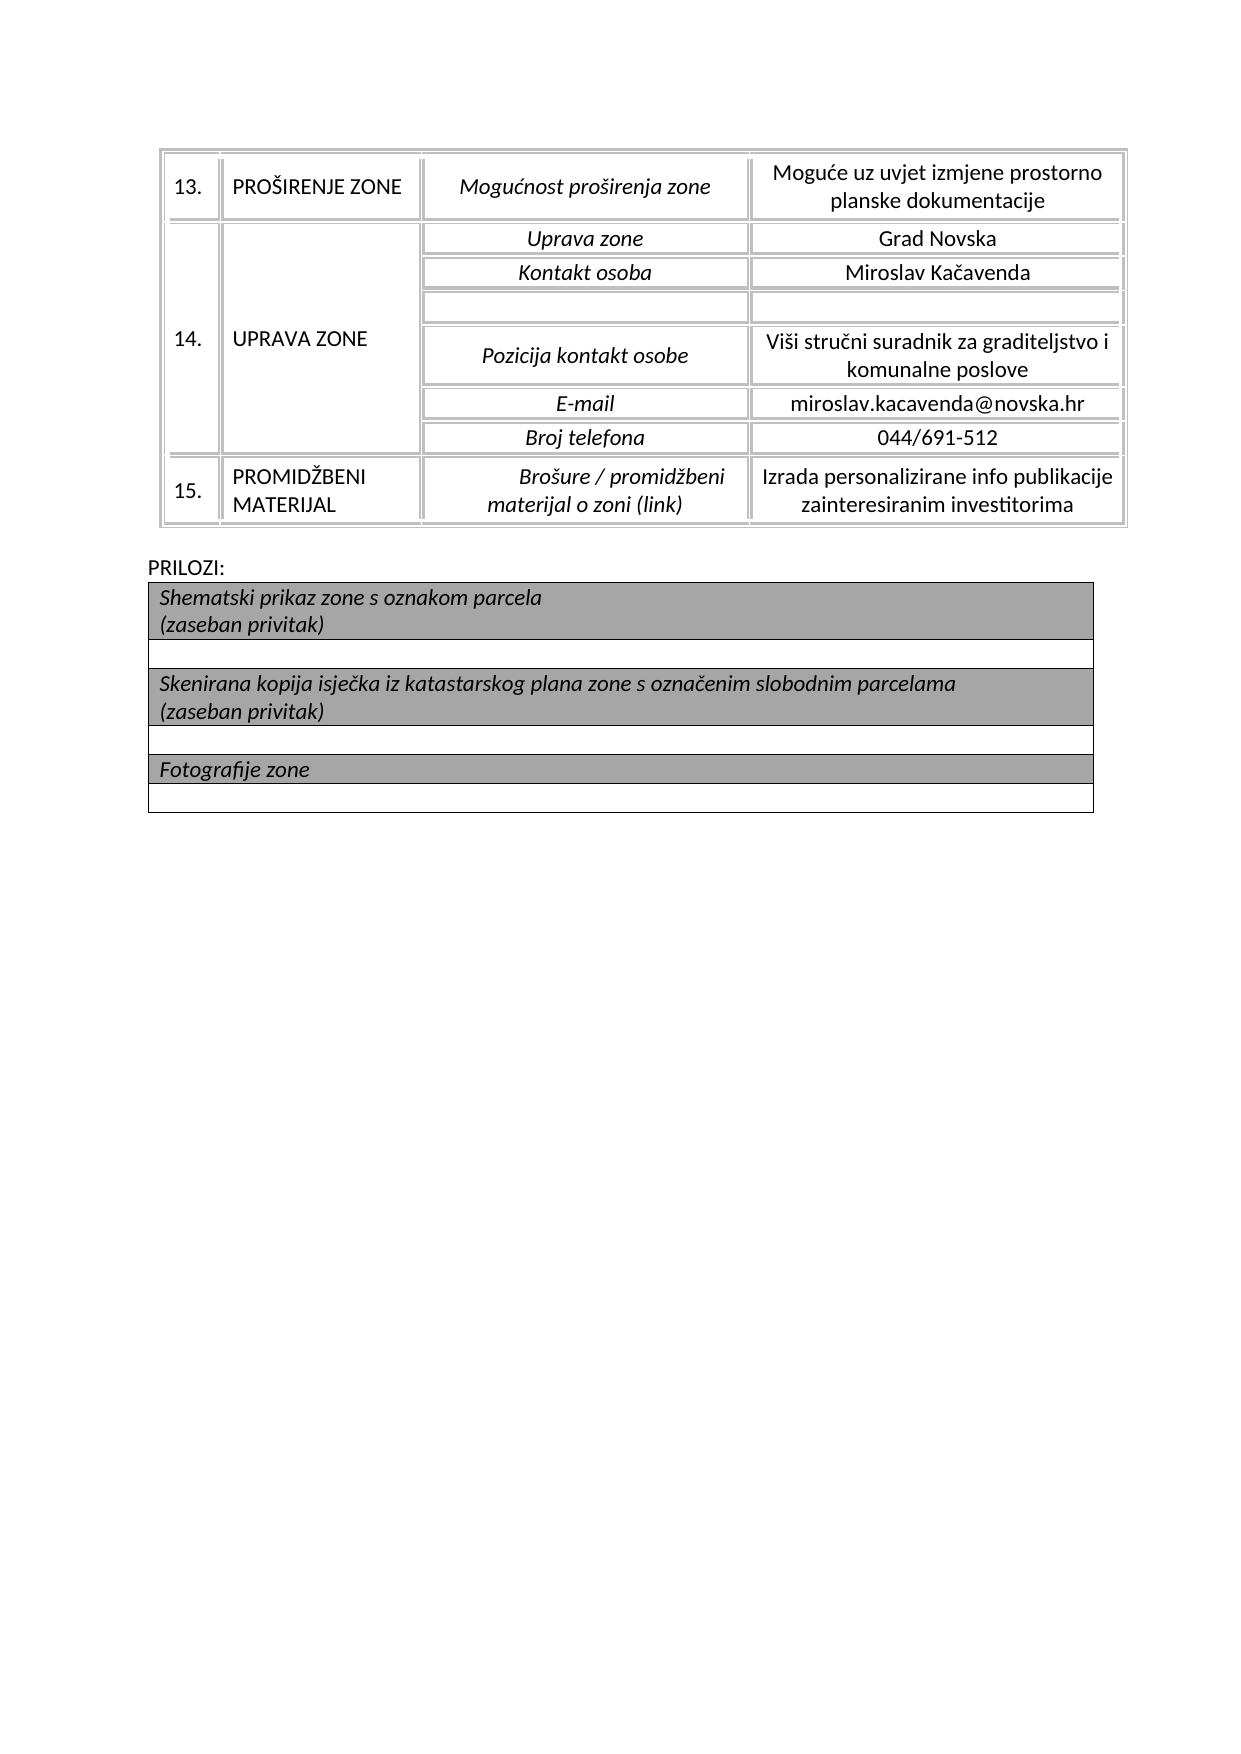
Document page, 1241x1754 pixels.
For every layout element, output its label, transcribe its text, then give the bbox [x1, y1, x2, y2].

text PRILOZI: [148, 553, 1093, 582]
table_header Shematski prikaz zone s oznakom parcela (zaseban privitak) [149, 583, 1093, 639]
table_cell E-mail [425, 389, 747, 417]
table_cell Izrada personalizirane info publikacije zainteresiranim investitorima [750, 452, 1125, 522]
table_cell [149, 640, 1093, 668]
table_cell PROMIDŽBENI MATERIJAL [221, 452, 422, 522]
table_cell Brošure / promidžbeni materijal o zoni (link) [422, 452, 750, 522]
table_cell [149, 726, 1093, 754]
table_cell 14. [162, 218, 221, 452]
table_cell Fotografije zone [149, 755, 1093, 783]
table_cell 044/691-512 [750, 417, 1125, 452]
table_cell 15. [162, 452, 221, 522]
table_cell 13. [162, 151, 221, 218]
table_cell [750, 286, 1125, 321]
table_cell Mogućnost proširenja zone [422, 151, 750, 218]
table_cell Uprava zone [425, 224, 747, 252]
table_cell Grad Novska [750, 218, 1125, 252]
table_cell miroslav.kacavenda@novska.hr [750, 383, 1125, 417]
table_cell Pozicija kontakt osobe [425, 327, 747, 383]
table_cell Skenirana kopija isječka iz katastarskog plana zone s označenim slobodnim parcelama (zaseban privitak) [149, 669, 1093, 725]
table_cell Moguće uz uvjet izmjene prostorno planske dokumentacije [750, 154, 1122, 218]
table_cell Kontakt osoba [425, 259, 747, 286]
table_cell Viši stručni suradnik za graditeljstvo i komunalne poslove [750, 321, 1125, 383]
table_cell Broj telefona [425, 424, 747, 452]
table_cell UPRAVA ZONE [224, 224, 419, 452]
table_cell Miroslav Kačavenda [750, 252, 1125, 286]
table_cell PROŠIRENJE ZONE [221, 151, 422, 218]
table_cell [149, 784, 1093, 812]
table_cell [425, 293, 747, 321]
